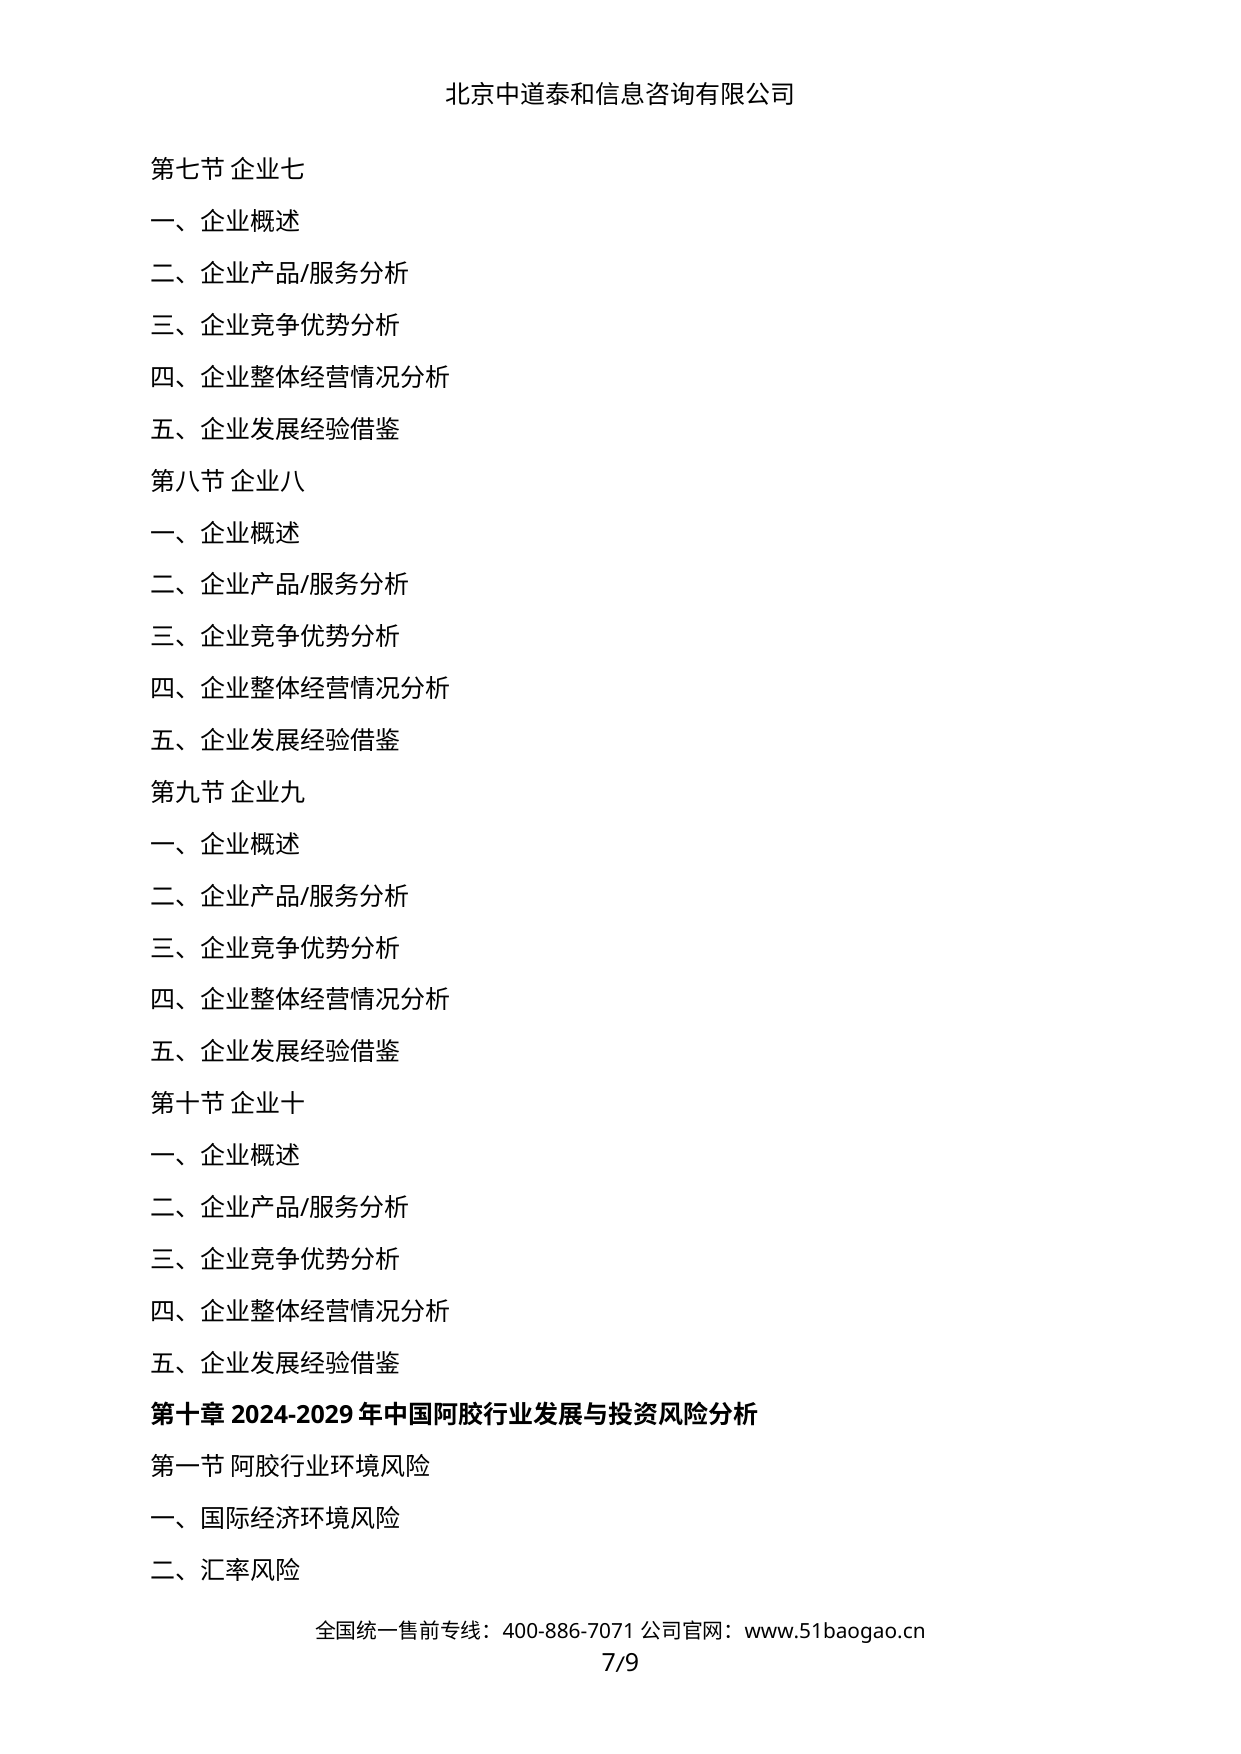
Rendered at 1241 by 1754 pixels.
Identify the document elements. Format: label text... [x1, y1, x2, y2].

text 第八节 企业八 [150, 461, 1090, 497]
text 第七节 企业七 [150, 150, 1090, 186]
text 三、企业竞争优势分析 [150, 1239, 1090, 1276]
text 一、国际经济环境风险 [150, 1499, 1090, 1535]
text 四、企业整体经营情况分析 [150, 1291, 1090, 1327]
text 四、企业整体经营情况分析 [150, 669, 1090, 705]
text 第十节 企业十 [150, 1084, 1090, 1120]
text 三、企业竞争优势分析 [150, 617, 1090, 653]
text 一、企业概述 [150, 824, 1090, 861]
text 第一节 阿胶行业环境风险 [150, 1447, 1090, 1483]
text 二、企业产品/服务分析 [150, 254, 1090, 290]
text 二、汇率风险 [150, 1551, 1090, 1587]
text 三、企业竞争优势分析 [150, 928, 1090, 964]
text 一、企业概述 [150, 202, 1090, 238]
text 四、企业整体经营情况分析 [150, 357, 1090, 394]
text 三、企业竞争优势分析 [150, 306, 1090, 342]
text 五、企业发展经验借鉴 [150, 721, 1090, 757]
text 一、企业概述 [150, 1136, 1090, 1172]
text 五、企业发展经验借鉴 [150, 1343, 1090, 1379]
text 二、企业产品/服务分析 [150, 1187, 1090, 1224]
text 二、企业产品/服务分析 [150, 565, 1090, 601]
text 五、企业发展经验借鉴 [150, 409, 1090, 446]
text 第十章 2024-2029年中国阿胶行业发展与投资风险分析 [150, 1395, 1090, 1431]
text 一、企业概述 [150, 513, 1090, 549]
text 五、企业发展经验借鉴 [150, 1032, 1090, 1068]
text 二、企业产品/服务分析 [150, 876, 1090, 912]
text 四、企业整体经营情况分析 [150, 980, 1090, 1016]
text 第九节 企业九 [150, 772, 1090, 809]
